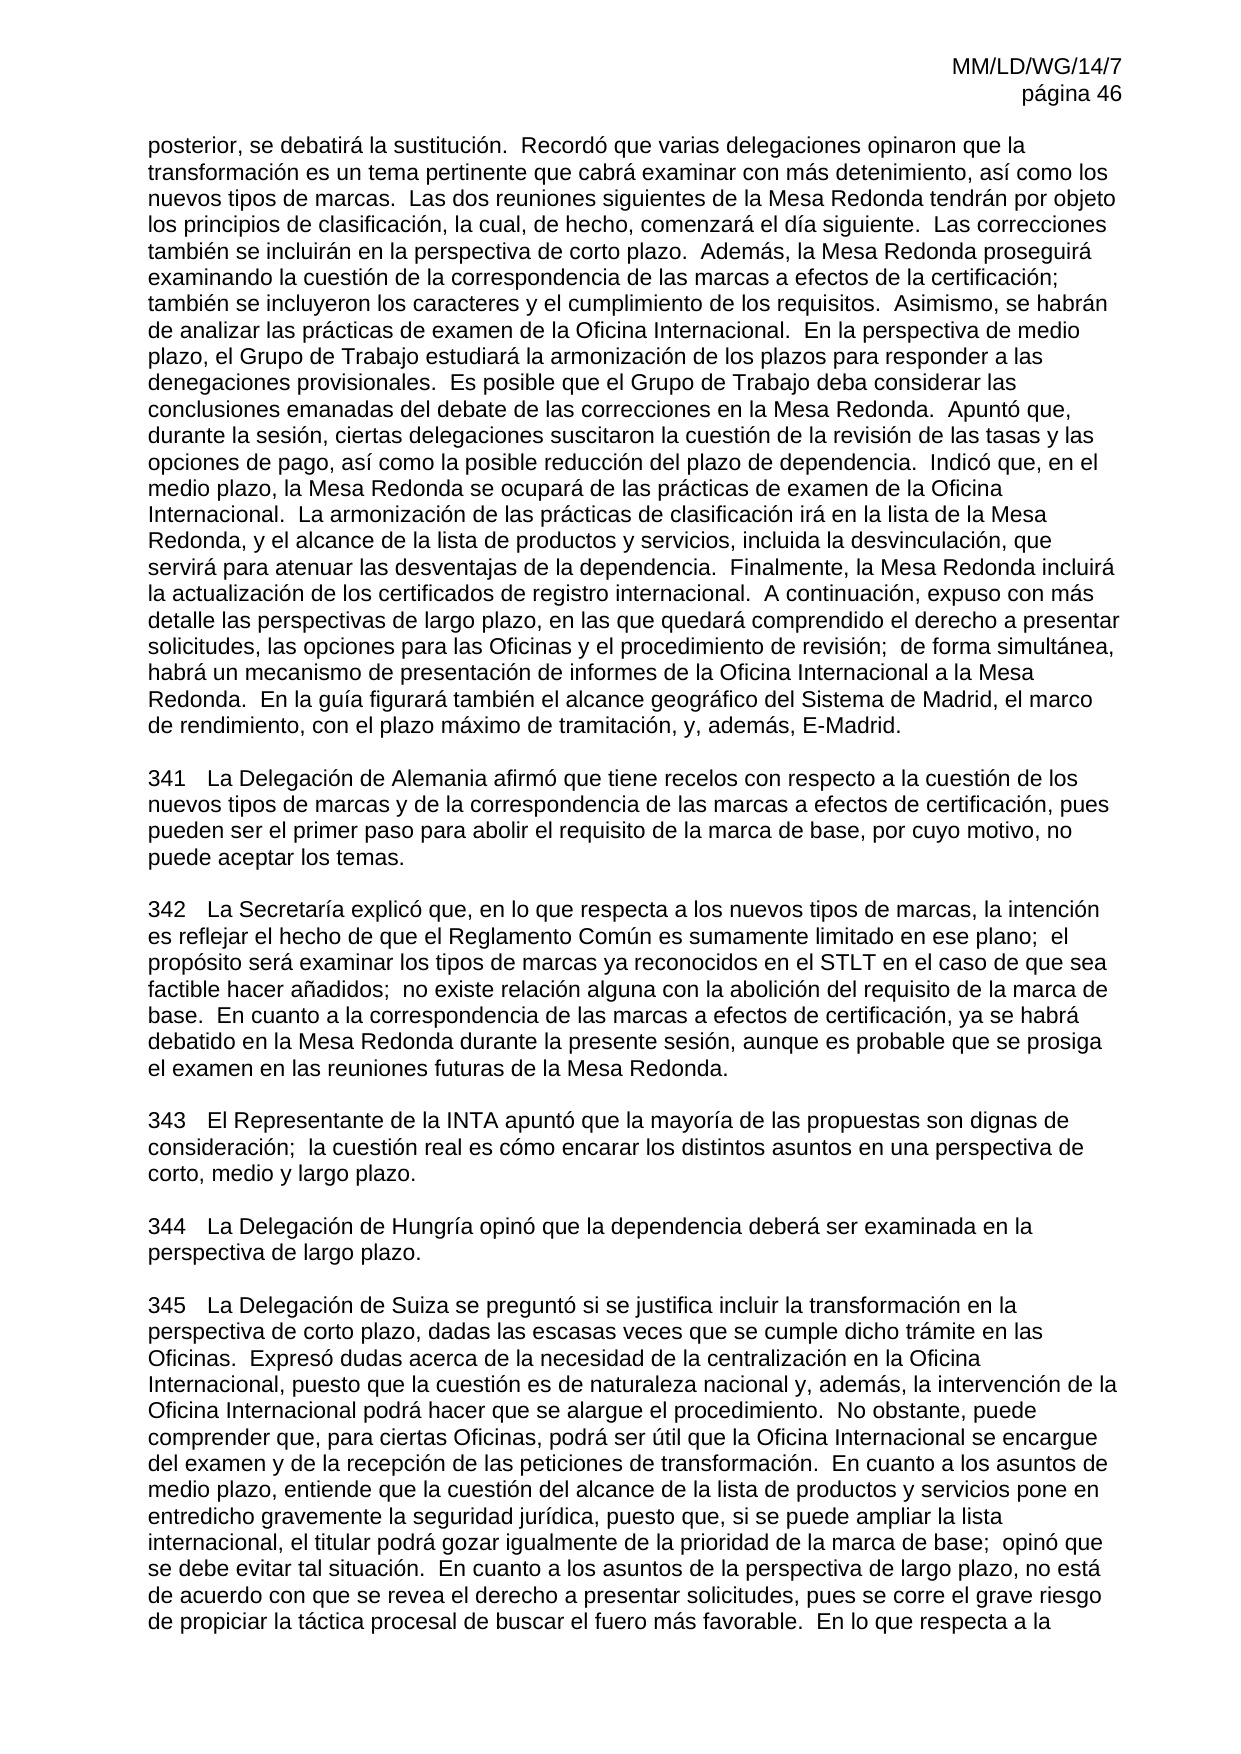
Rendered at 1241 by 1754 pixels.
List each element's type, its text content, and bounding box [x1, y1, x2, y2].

text La Delegación de Alemania afirmó que tiene recelos con respecto a la cuestión de los nuevos tipos de marcas y de la correspondencia de las marcas a efectos de certificación, pues pueden ser el primer paso para abolir el requisito de la marca de base, por cuyo motivo, no puede aceptar los temas. [148, 765, 1122, 870]
text La Secretaría explicó que, en lo que respecta a los nuevos tipos de marcas, la intención es reflejar el hecho de que el Reglamento Común es sumamente limitado en ese plano; el propósito será examinar los tipos de marcas ya reconocidos en el STLT en el caso de que sea factible hacer añadidos; no existe relación alguna con la abolición del requisito de la marca de base. En cuanto a la correspondencia de las marcas a efectos de certificación, ya se habrá debatido en la Mesa Redonda durante la presente sesión, aunque es probable que se prosiga el examen en las reuniones futuras de la Mesa Redonda. [148, 896, 1122, 1081]
text La Delegación de Hungría opinó que la dependencia deberá ser examinada en la perspectiva de largo plazo. [148, 1213, 1122, 1265]
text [148, 132, 1122, 738]
text El Representante de la INTA apuntó que la mayoría de las propuestas son dignas de consideración; la cuestión real es cómo encarar los distintos asuntos en una perspectiva de corto, medio y largo plazo. [148, 1107, 1122, 1186]
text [148, 1292, 1122, 1634]
